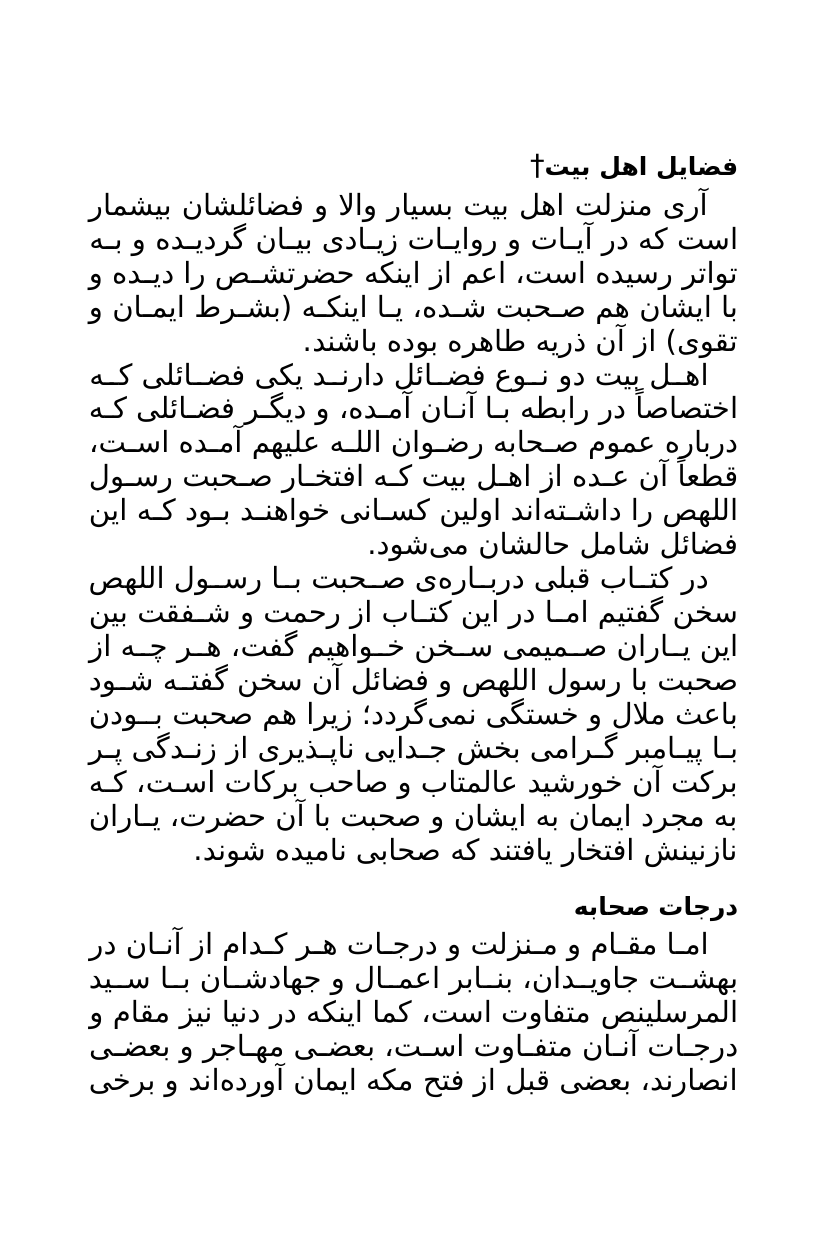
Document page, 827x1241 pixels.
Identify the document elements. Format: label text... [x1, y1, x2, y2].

text درجات صحابه [89, 892, 738, 921]
text اهل بیت دو نوع فضائل دارند یکی فضائلی که اختصاصاً در رابطه با آنان آمده، و دیگر فضائلی که درباره عموم صحابه رضوان الله علیهم آمده است، قطعاً آن عده از اهل بیت که افتخار صحبت رسول اللهص را داشته‌اند اولین کسانی خواهند بود که این فضائل شامل حالشان می‌شود. [89, 358, 738, 562]
text فضایل اهل بیت† [89, 148, 738, 182]
text آری منزلت اهل بیت بسیار والا و فضائلشان بیشمار است که در آیات و روایات زیادی بیان گردیده و به تواتر رسیده است، اعم از اینکه حضرتشص را دیده و با ایشان هم صحبت شده، یا اینکه (بشرط ایمان و تقوی) از آن ذریه طاهره بوده باشند. [89, 188, 738, 358]
text در کتاب قبلی درباره‌ی صحبت با رسول اللهص سخن گفتیم اما در این کتاب از رحمت و شفقت بین این یاران صمیمی سخن خواهیم گفت، هر چه از صحبت با رسول اللهص و فضائل آن سخن گفته شود باعث ملال و خستگی نمی‌گردد؛ زیرا هم صحبت بودن با پیامبر گرامی بخش جدایی ناپذیری از زندگی پر برکت آن خورشید عالمتاب و صاحب برکات است، که به مجرد ایمان به ایشان و صحبت با آن حضرت، یاران نازنینش افتخار یافتند که صحابی نامیده شوند. [89, 562, 738, 867]
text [89, 928, 738, 1097]
